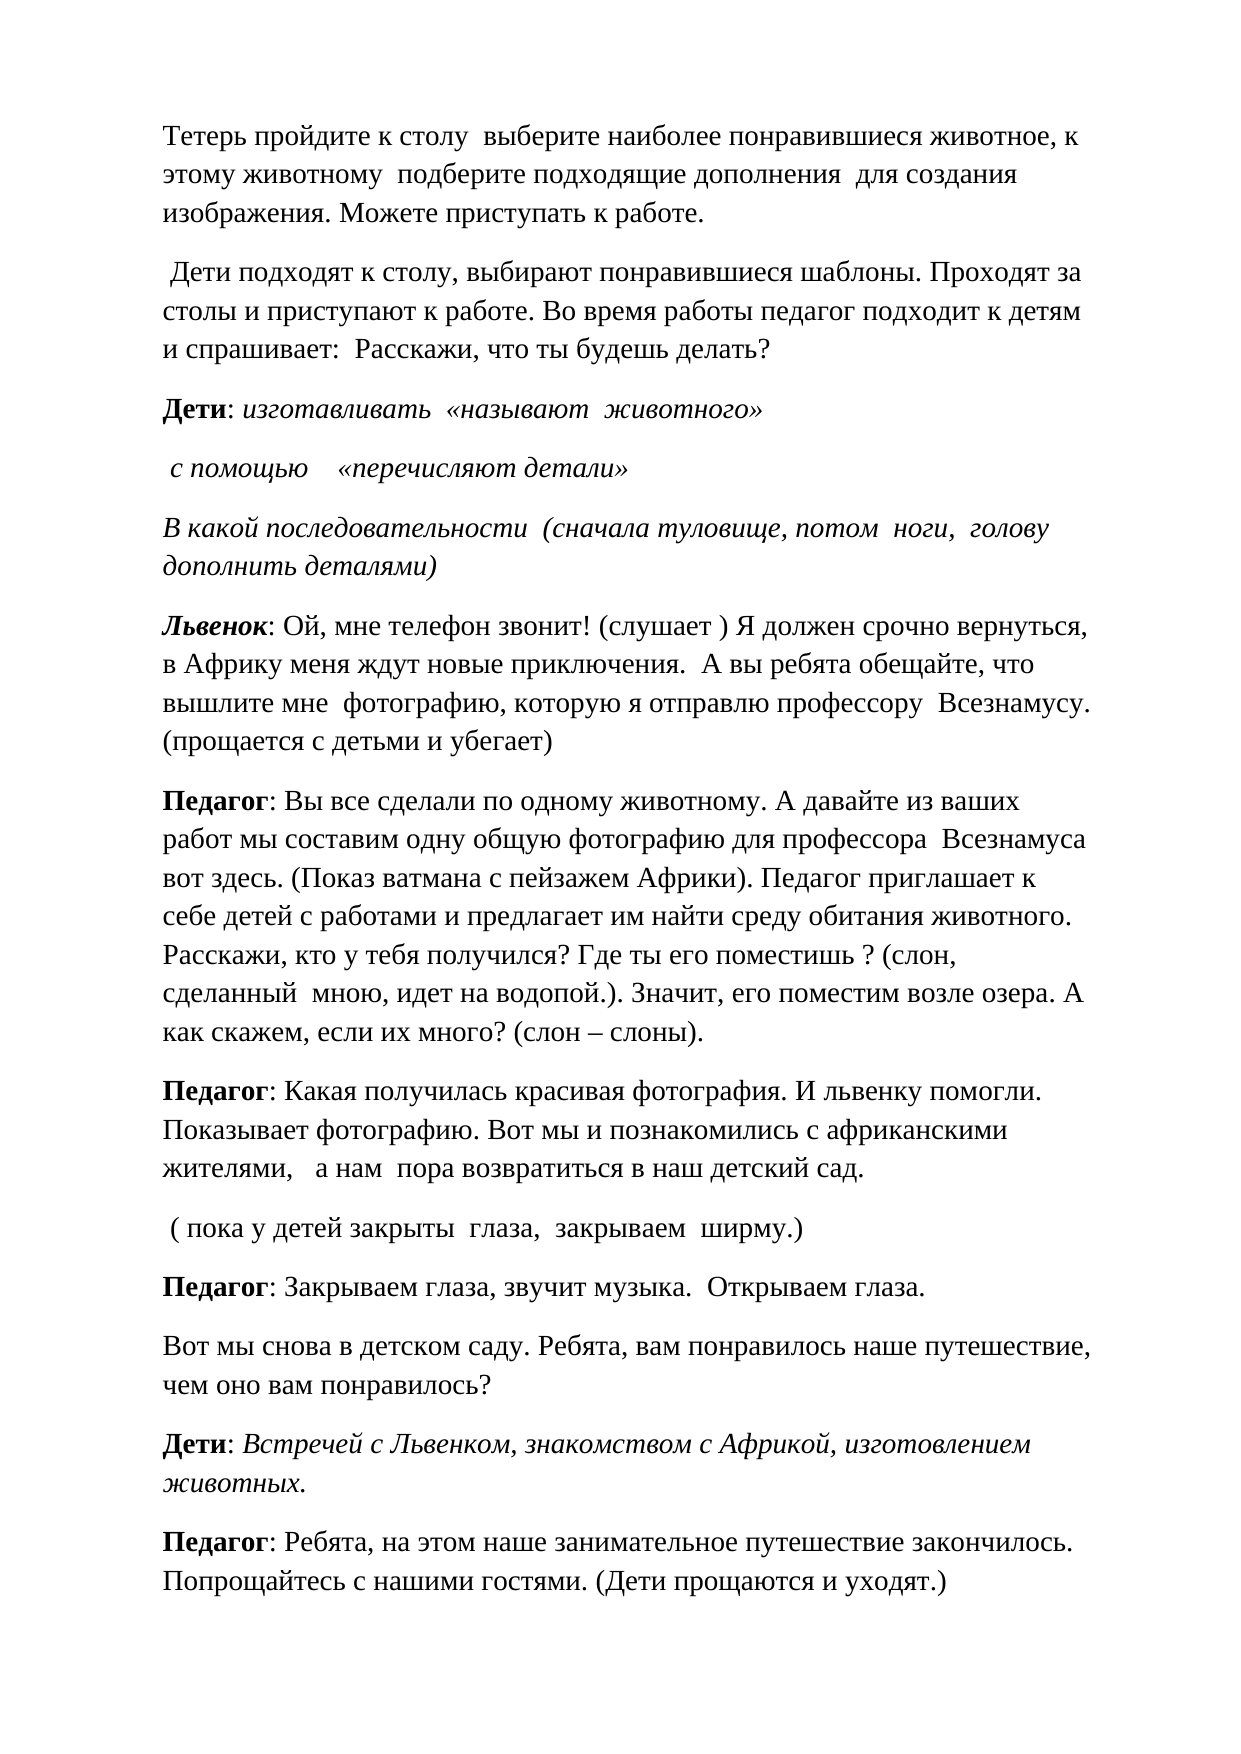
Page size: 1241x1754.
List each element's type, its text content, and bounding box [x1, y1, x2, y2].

text с помощью «перечисляют детали» [162, 450, 1093, 484]
text Львенок: Ой, мне телефон звонит! (слушает ) Я должен срочно вернуться, в Африку меня ждут новые приключения. А вы ребята обещайте, что вышлите мне фотографию, которую я отправлю профессору Всезнамусу. (прощается с детьми и убегает) [162, 608, 1093, 757]
text ( пока у детей закрыты глаза, закрываем ширму.) [162, 1210, 1093, 1243]
text Дети подходят к столу, выбирают понравившиеся шаблоны. Проходят за столы и приступают к работе. Во время работы педагог подходит к детям и спрашивает: Расскажи, что ты будешь делать? [162, 254, 1093, 365]
text Педагог: Какая получилась красивая фотография. И львенку помогли. Показывает фотографию. Вот мы и познакомились с африканскими жителями, а нам пора возвратиться в наш детский сад. [162, 1073, 1093, 1184]
text Вот мы снова в детском саду. Ребята, вам понравилось наше путешествие, чем оно вам понравилось? [162, 1328, 1093, 1401]
text Педагог: Закрываем глаза, звучит музыка. Открываем глаза. [162, 1269, 1093, 1303]
text В какой последовательности (сначала туловище, потом ноги, голову дополнить деталями) [162, 510, 1093, 582]
text Педагог: Ребята, на этом наше занимательное путешествие закончилось. Попрощайтесь с нашими гостями. (Дети прощаются и уходят.) [162, 1524, 1093, 1596]
text Тетерь пройдите к столу выберите наиболее понравившиеся животное, к этому животному подберите подходящие дополнения для создания изображения. Можете приступать к работе. [162, 118, 1093, 229]
text Дети: изготавливать «называют животного» [162, 391, 1093, 424]
text Педагог: Вы все сделали по одному животному. А давайте из ваших работ мы составим одну общую фотографию для профессора Всезнамуса вот здесь. (Показ ватмана с пейзажем Африки). Педагог приглашает к себе детей с работами и предлагает им найти среду обитания животного. Расскажи, кто у тебя получился? Где ты его поместишь ? (слон, сделанный мною, идет на водопой.). Значит, его поместим возле озера. А как скажем, если их много? (слон – слоны). [162, 783, 1093, 1047]
text Дети: Встречей с Львенком, знакомством с Африкой, изготовлением животных. [162, 1426, 1093, 1498]
